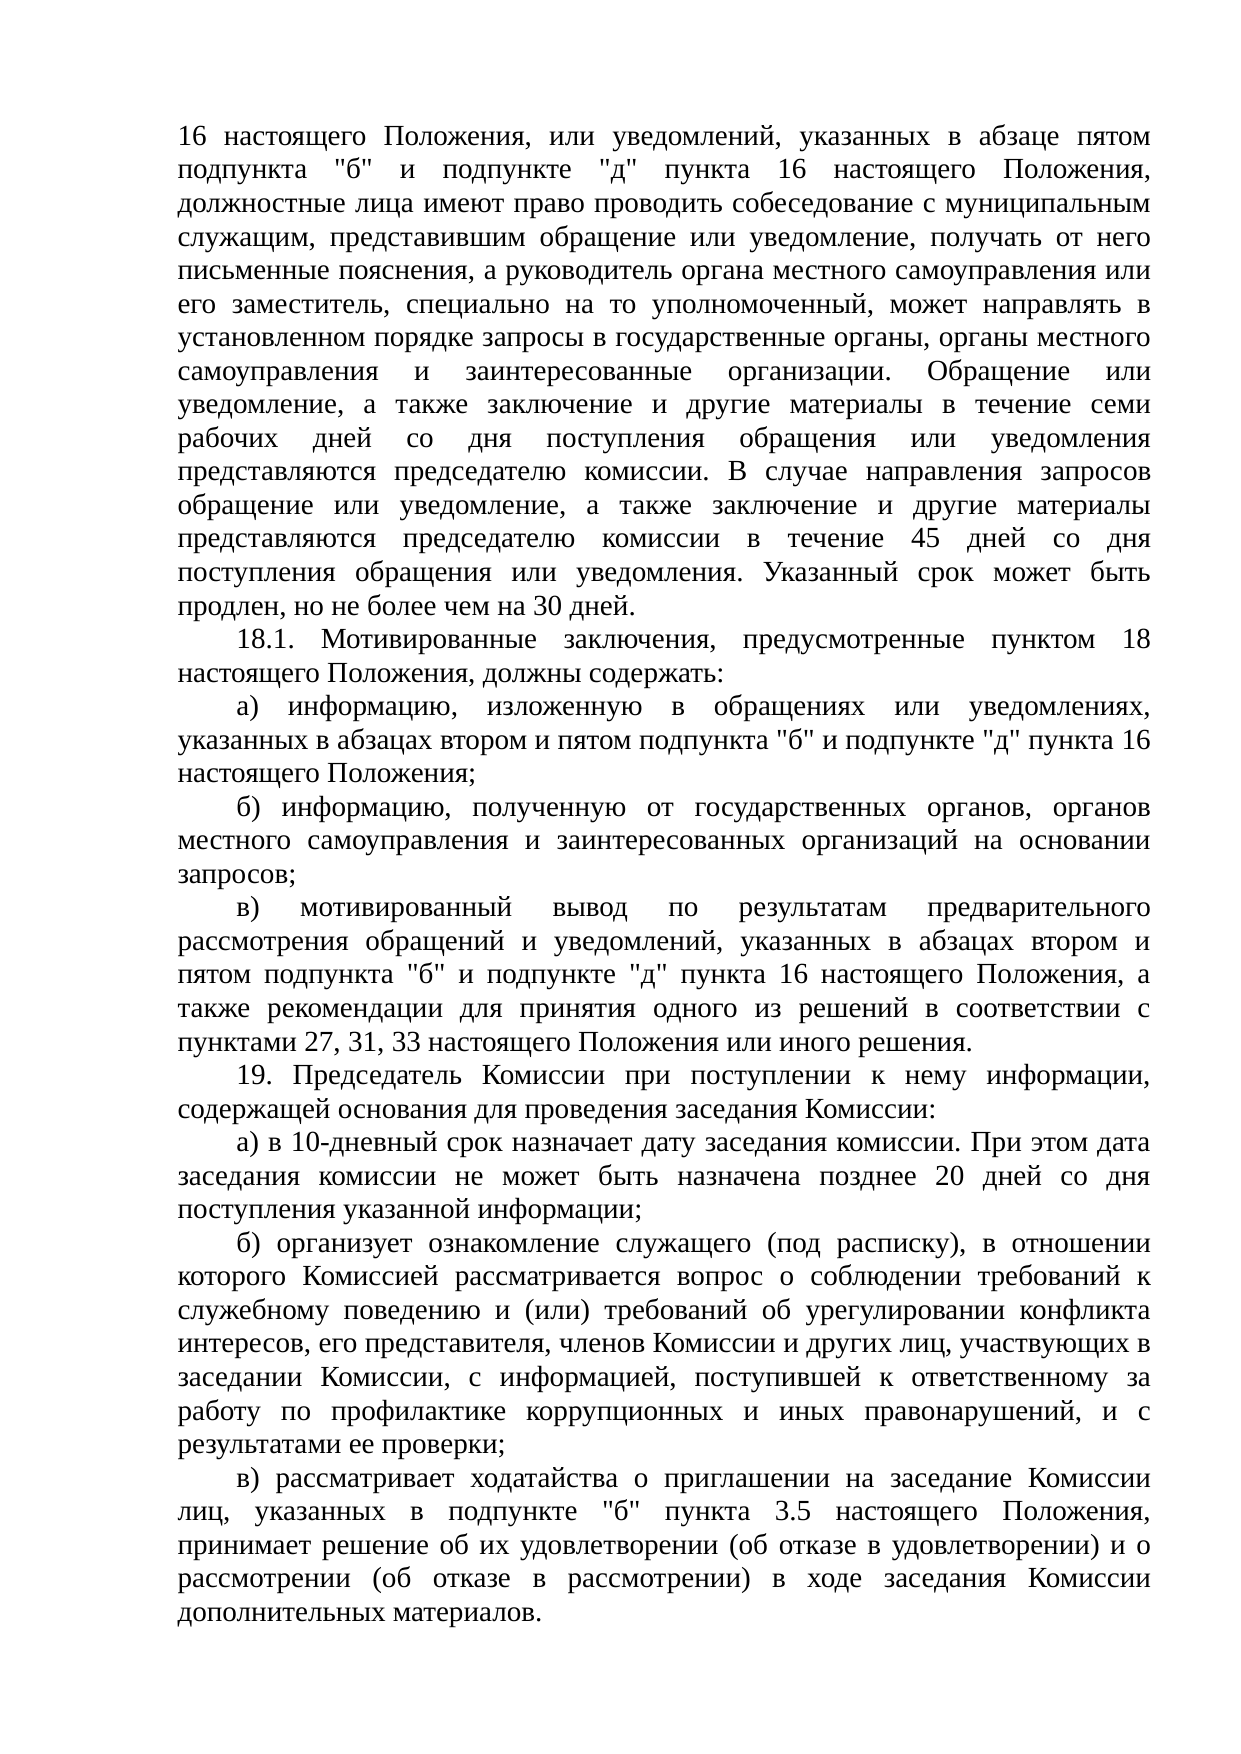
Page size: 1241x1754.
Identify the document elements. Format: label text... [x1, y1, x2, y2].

text а) информацию, изложенную в обращениях или уведомлениях, указанных в абзацах втором и пятом подпункта "б" и подпункте "д" пункта 16 настоящего Положения; [177, 688, 1152, 789]
text 18.1. Мотивированные заключения, предусмотренные пунктом 18 настоящего Положения, должны содержать: [177, 621, 1152, 688]
text в) мотивированный вывод по результатам предварительного рассмотрения обращений и уведомлений, указанных в абзацах втором и пятом подпункта "б" и подпункте "д" пункта 16 настоящего Положения, а также рекомендации для принятия одного из решений в соответствии с пунктами 27, 31, 33 настоящего Положения или иного решения. [177, 889, 1152, 1057]
text б) организует ознакомление служащего (под расписку), в отношении которого Комиссией рассматривается вопрос о соблюдении требований к служебному поведению и (или) требований об урегулировании конфликта интересов, его представителя, членов Комиссии и других лиц, участвующих в заседании Комиссии, с информацией, поступившей к ответственному за работу по профилактике коррупционных и иных правонарушений, и с результатами ее проверки; [177, 1225, 1152, 1460]
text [177, 118, 1152, 621]
text а) в 10-дневный срок назначает дату заседания комиссии. При этом дата заседания комиссии не может быть назначена позднее 20 дней со дня поступления указанной информации; [177, 1124, 1152, 1225]
text 19. Председатель Комиссии при поступлении к нему информации, содержащей основания для проведения заседания Комиссии: [177, 1057, 1152, 1124]
text в) рассматривает ходатайства о приглашении на заседание Комиссии лиц, указанных в подпункте "б" пункта 3.5 настоящего Положения, принимает решение об их удовлетворении (об отказе в удовлетворении) и о рассмотрении (об отказе в рассмотрении) в ходе заседания Комиссии дополнительных материалов. [177, 1460, 1152, 1627]
text б) информацию, полученную от государственных органов, органов местного самоуправления и заинтересованных организаций на основании запросов; [177, 789, 1152, 889]
